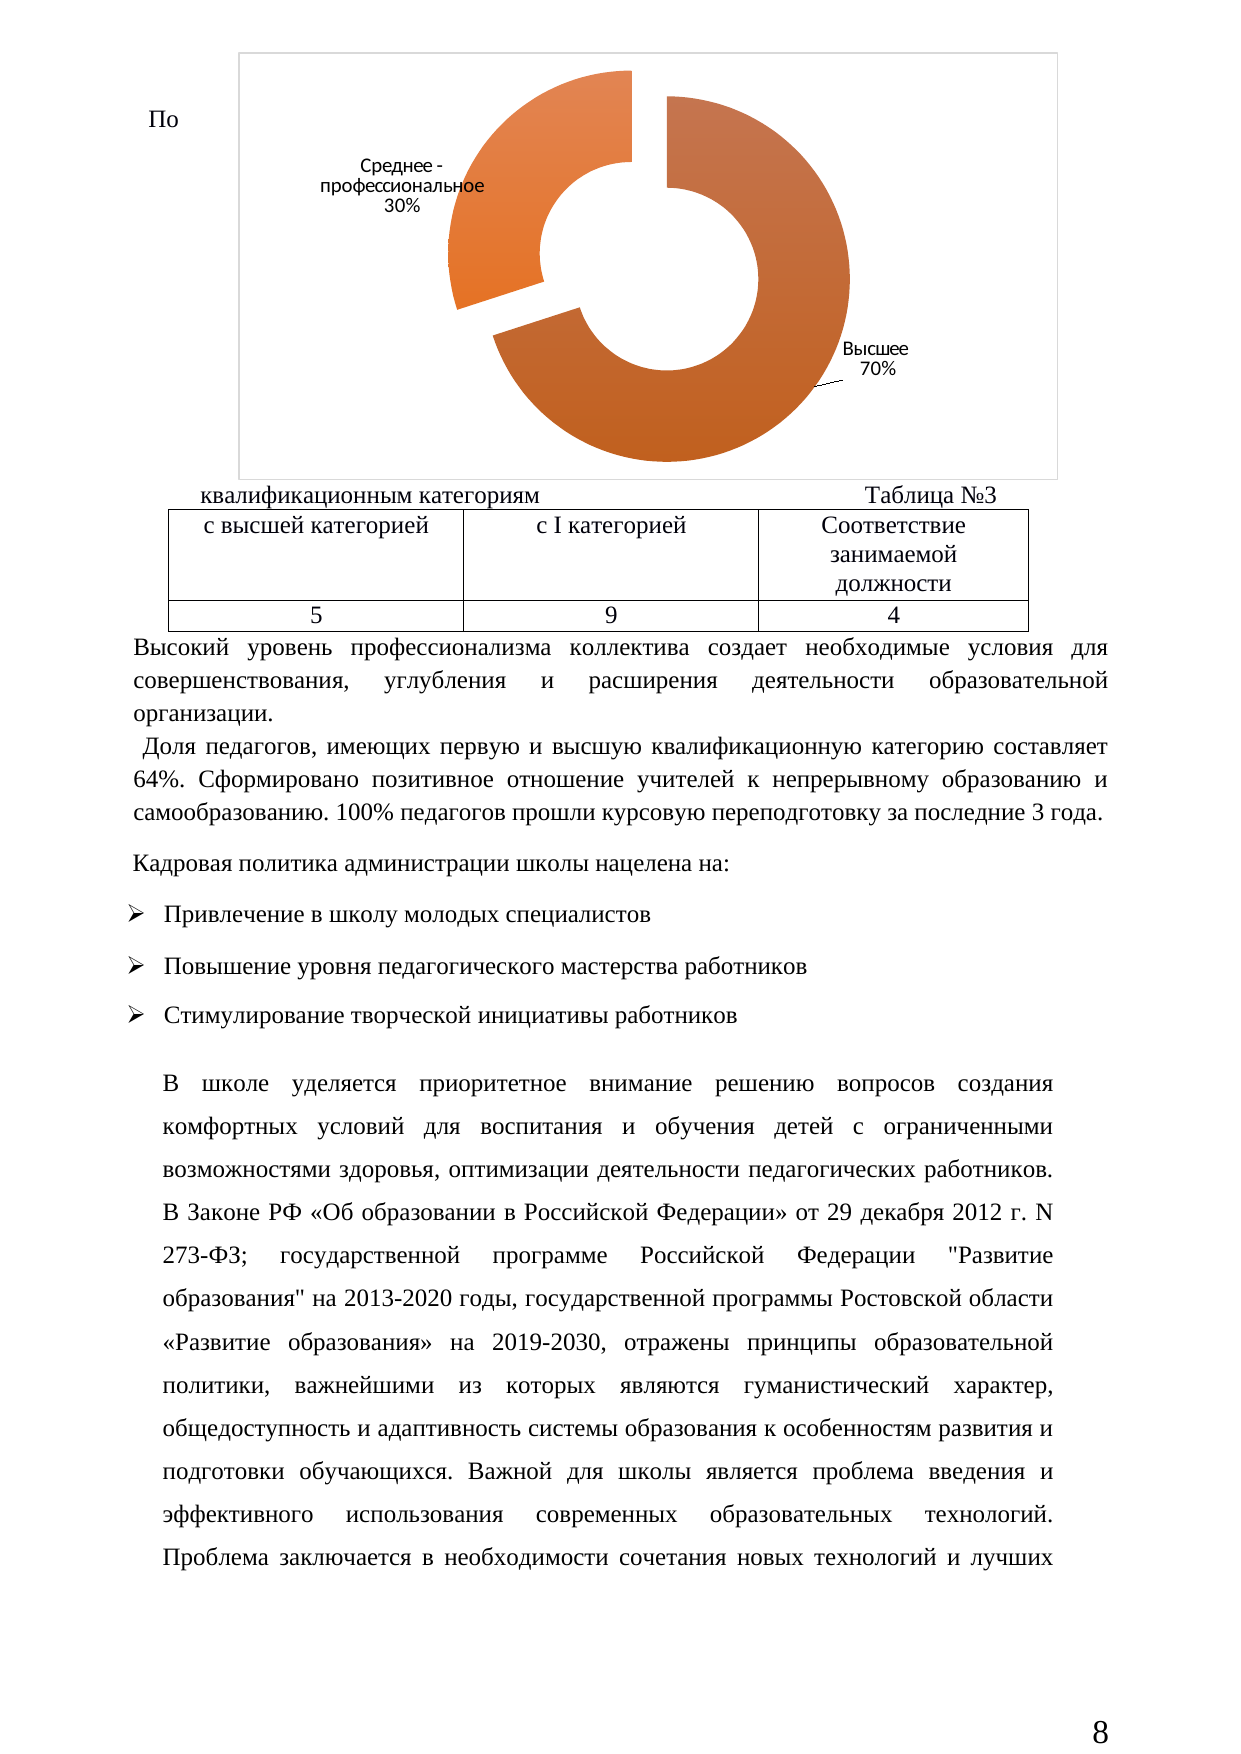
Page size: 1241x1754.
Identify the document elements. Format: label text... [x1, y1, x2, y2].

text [162, 1068, 1054, 1571]
table_header с I категорией [464, 510, 758, 599]
list Стимулирование творческой инициативы работников [126, 984, 1108, 1034]
text Доля педагогов, имеющих первую и высшую квалификационную категорию составляет 64%. Сформировано позитивное отношение учителей к непрерывному образованию и самообразованию. 100% педагогов прошли курсовую переподготовку за последние 3 года. [133, 731, 1108, 826]
table_cell 4 [759, 601, 1028, 631]
table_header Соответствие занимаемой должности [759, 510, 1028, 599]
list Привлечение в школу молодых специалистов [126, 881, 1108, 933]
text Высокий уровень профессионализма коллектива создает необходимые условия для совершенствования, углубления и расширения деятельности образовательной организации. [133, 632, 1108, 727]
list Повышение уровня педагогического мастерства работников [126, 933, 1108, 984]
text По квалификационным категориям Таблица №3 [89, 104, 1108, 509]
table_header с высшей категорией [169, 510, 463, 599]
table_cell 9 [464, 601, 758, 631]
text Кадровая политика администрации школы нацелена на: [89, 830, 1108, 881]
table_cell 5 [169, 601, 463, 631]
